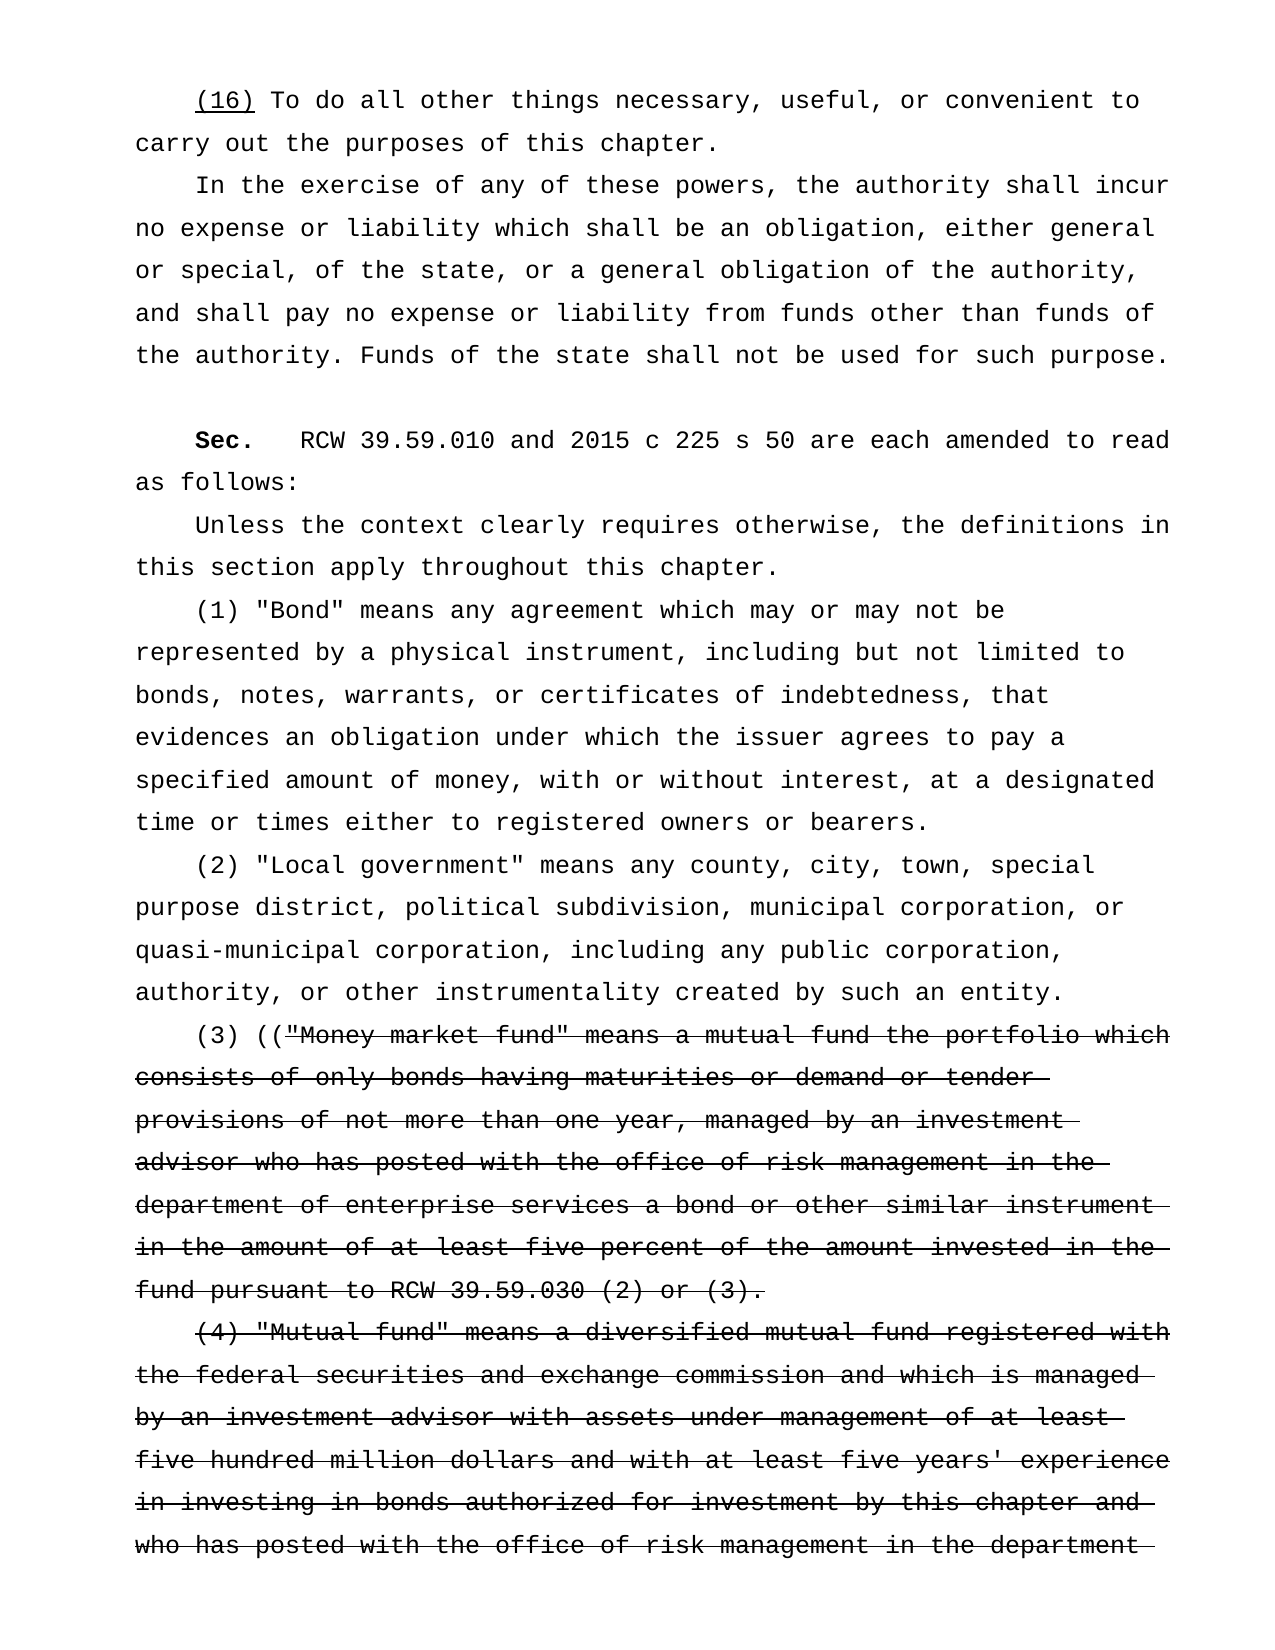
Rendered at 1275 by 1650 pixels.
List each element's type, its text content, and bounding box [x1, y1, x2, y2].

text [135, 1462, 1170, 1562]
text (3) (("Money market fund" means a mutual fund the portfolio which consists of only bonds having maturities or demand or tender provisions of not more than one year, managed by an investment advisor who has posted with the office of risk management in the department of enterprise services a bond or other similar instrument in the amount of at least five percent of the amount invested in the fund pursuant to RCW 39.59.030 (2) or (3). [135, 1009, 1170, 1206]
text (16) To do all other things necessary, useful, or convenient to carry out the purposes of this chapter. [135, 75, 1170, 160]
text Unless the context clearly requires otherwise, the definitions in this section apply throughout this chapter. [135, 499, 1170, 584]
text Sec. RCW 39.59.010 and 2015 c 225 s 50 are each amended to read as follows: [135, 414, 1170, 499]
text (3) (("Money market fund" means a mutual fund the portfolio which consists of only bonds having maturities or demand or tender provisions of not more than one year, managed by an investment advisor who has posted with the office of risk management in the department of enterprise services a bond or other similar instrument in the amount of at least five percent of the amount invested in the fund pursuant to RCW 39.59.030 (2) or (3). [135, 1250, 1170, 1307]
text (2) "Local government" means any county, city, town, special purpose district, political subdivision, municipal corporation, or quasi-municipal corporation, including any public corporation, authority, or other instrumentality created by such an entity. [135, 839, 1170, 1009]
text (3) (("Money market fund" means a mutual fund the portfolio which consists of only bonds having maturities or demand or tender provisions of not more than one year, managed by an investment advisor who has posted with the office of risk management in the department of enterprise services a bond or other similar instrument in the amount of at least five percent of the amount invested in the fund pursuant to RCW 39.59.030 (2) or (3). [135, 1207, 1170, 1248]
text (1) "Bond" means any agreement which may or may not be represented by a physical instrument, including but not limited to bonds, notes, warrants, or certificates of indebtedness, that evidences an obligation under which the issuer agrees to pay a specified amount of money, with or without interest, at a designated time or times either to registered owners or bearers. [135, 584, 1170, 839]
text In the exercise of any of these powers, the authority shall incur no expense or liability which shall be an obligation, either general or special, of the state, or a general obligation of the authority, and shall pay no expense or liability from funds other than funds of the authority. Funds of the state shall not be used for such purpose. [135, 160, 1170, 372]
